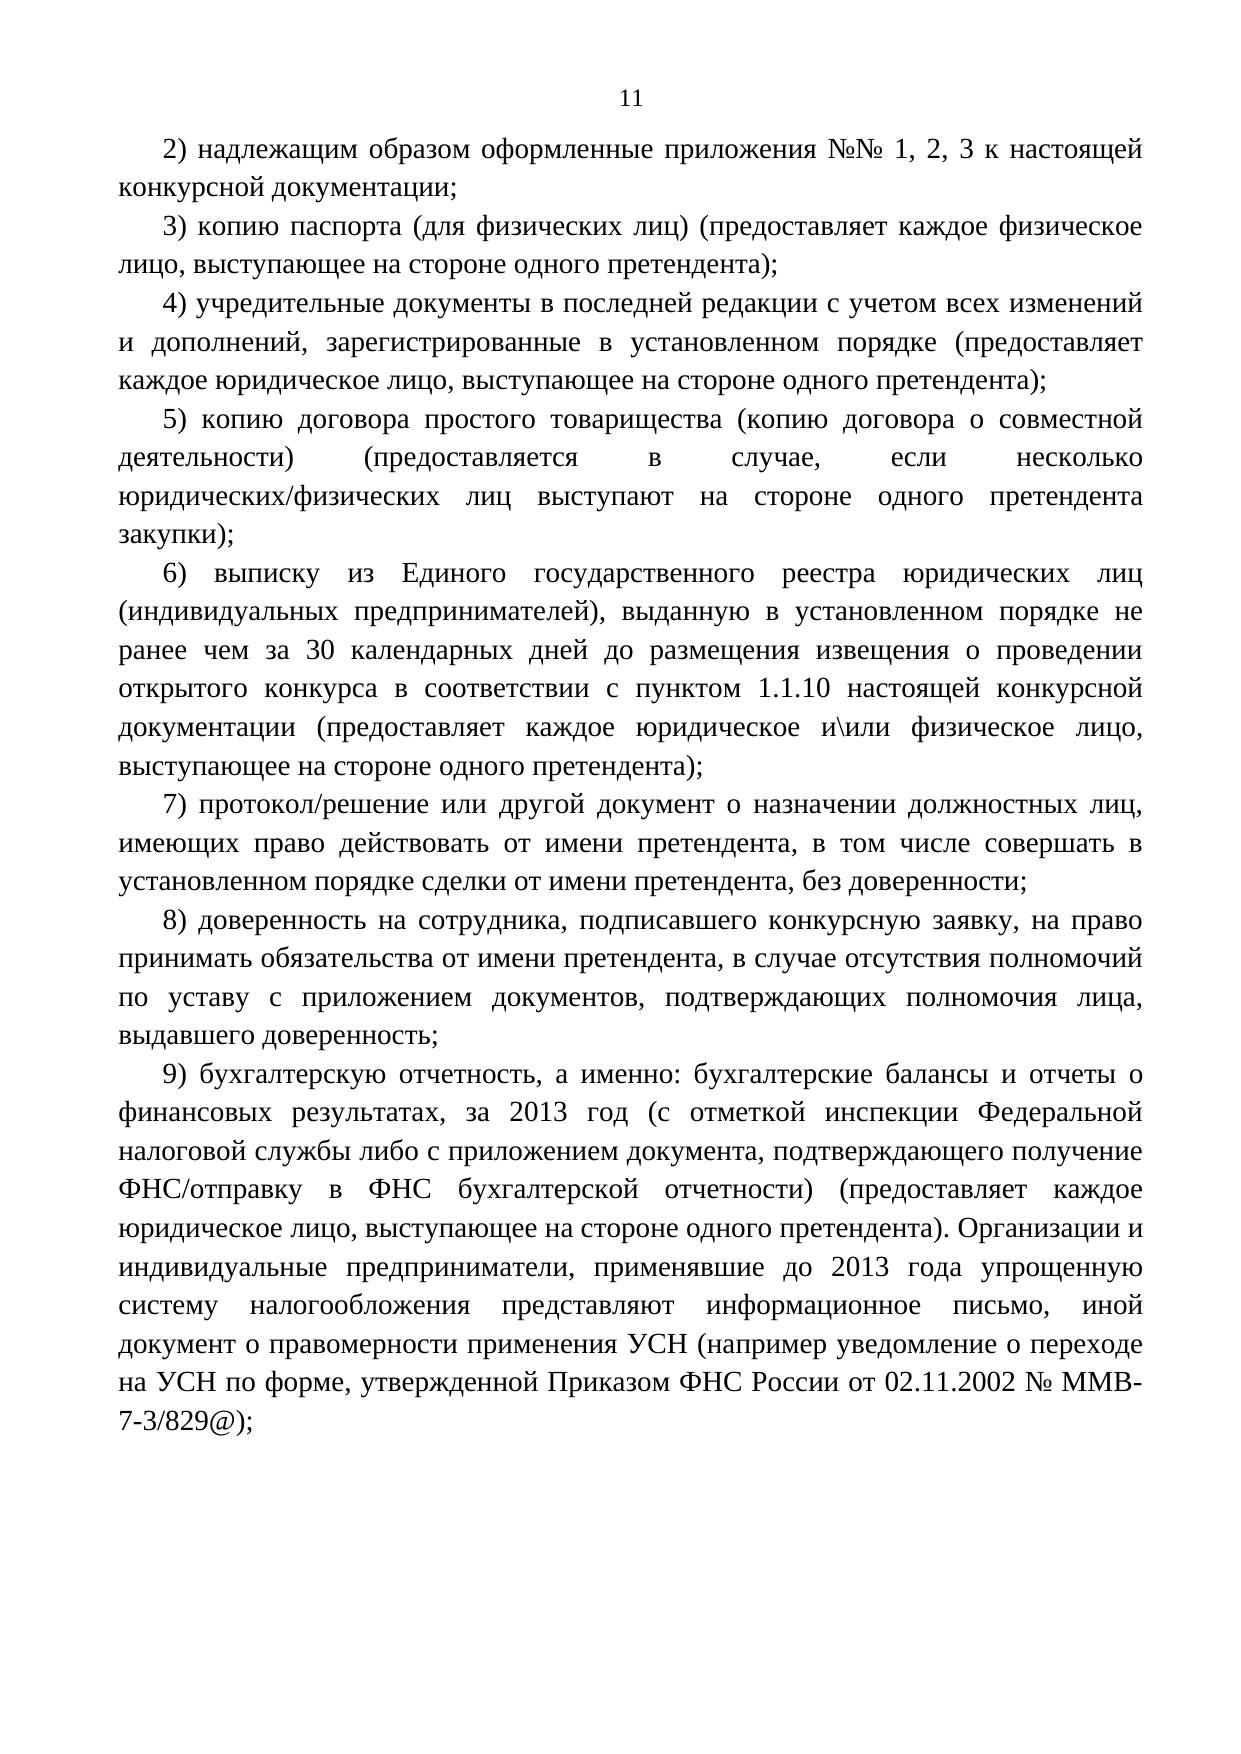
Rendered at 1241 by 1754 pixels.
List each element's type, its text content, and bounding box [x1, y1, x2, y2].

text 8) доверенность на сотрудника, подписавшего конкурсную заявку, на право принимать обязательства от имени претендента, в случае отсутствия полномочий по уставу с приложением документов, подтверждающих полномочия лица, выдавшего доверенность; [118, 902, 1144, 1051]
text 4) учредительные документы в последней редакции с учетом всех изменений и дополнений, зарегистрированные в установленном порядке (предоставляет каждое юридическое лицо, выступающее на стороне одного претендента); [118, 285, 1144, 396]
text 5) копию договора простого товарищества (копию договора о совместной деятельности) (предоставляется в случае, если несколько юридических/физических лиц выступают на стороне одного претендента закупки); [118, 401, 1144, 550]
text 6) выписку из Единого государственного реестра юридических лиц (индивидуальных предпринимателей), выданную в установленном порядке не ранее чем за 30 календарных дней до размещения извещения о проведении открытого конкурса в соответствии с пунктом 1.1.10 настоящей конкурсной документации (предоставляет каждое юридическое и\или физическое лицо, выступающее на стороне одного претендента); [118, 555, 1144, 781]
text 2) надлежащим образом оформленные приложения №№ 1, 2, 3 к настоящей конкурсной документации; [118, 131, 1144, 203]
text 9) бухгалтерскую отчетность, а именно: бухгалтерские балансы и отчеты о финансовых результатах, за 2013 год (с отметкой инспекции Федеральной налоговой службы либо с приложением документа, подтверждающего получение ФНС/отправку в ФНС бухгалтерской отчетности) (предоставляет каждое юридическое лицо, выступающее на стороне одного претендента). Организации и индивидуальные предприниматели, применявшие до 2013 года упрощенную систему налогообложения представляют информационное письмо, иной документ о правомерности применения УСН (например уведомление о переходе на УСН по форме, утвержденной Приказом ФНС России от 02.11.2002 № ММВ-7-3/829@); [118, 1056, 1144, 1436]
text 3) копию паспорта (для физических лиц) (предоставляет каждое физическое лицо, выступающее на стороне одного претендента); [118, 208, 1144, 280]
text 7) протокол/решение или другой документ о назначении должностных лиц, имеющих право действовать от имени претендента, в том числе совершать в установленном порядке сделки от имени претендента, без доверенности; [118, 786, 1144, 897]
